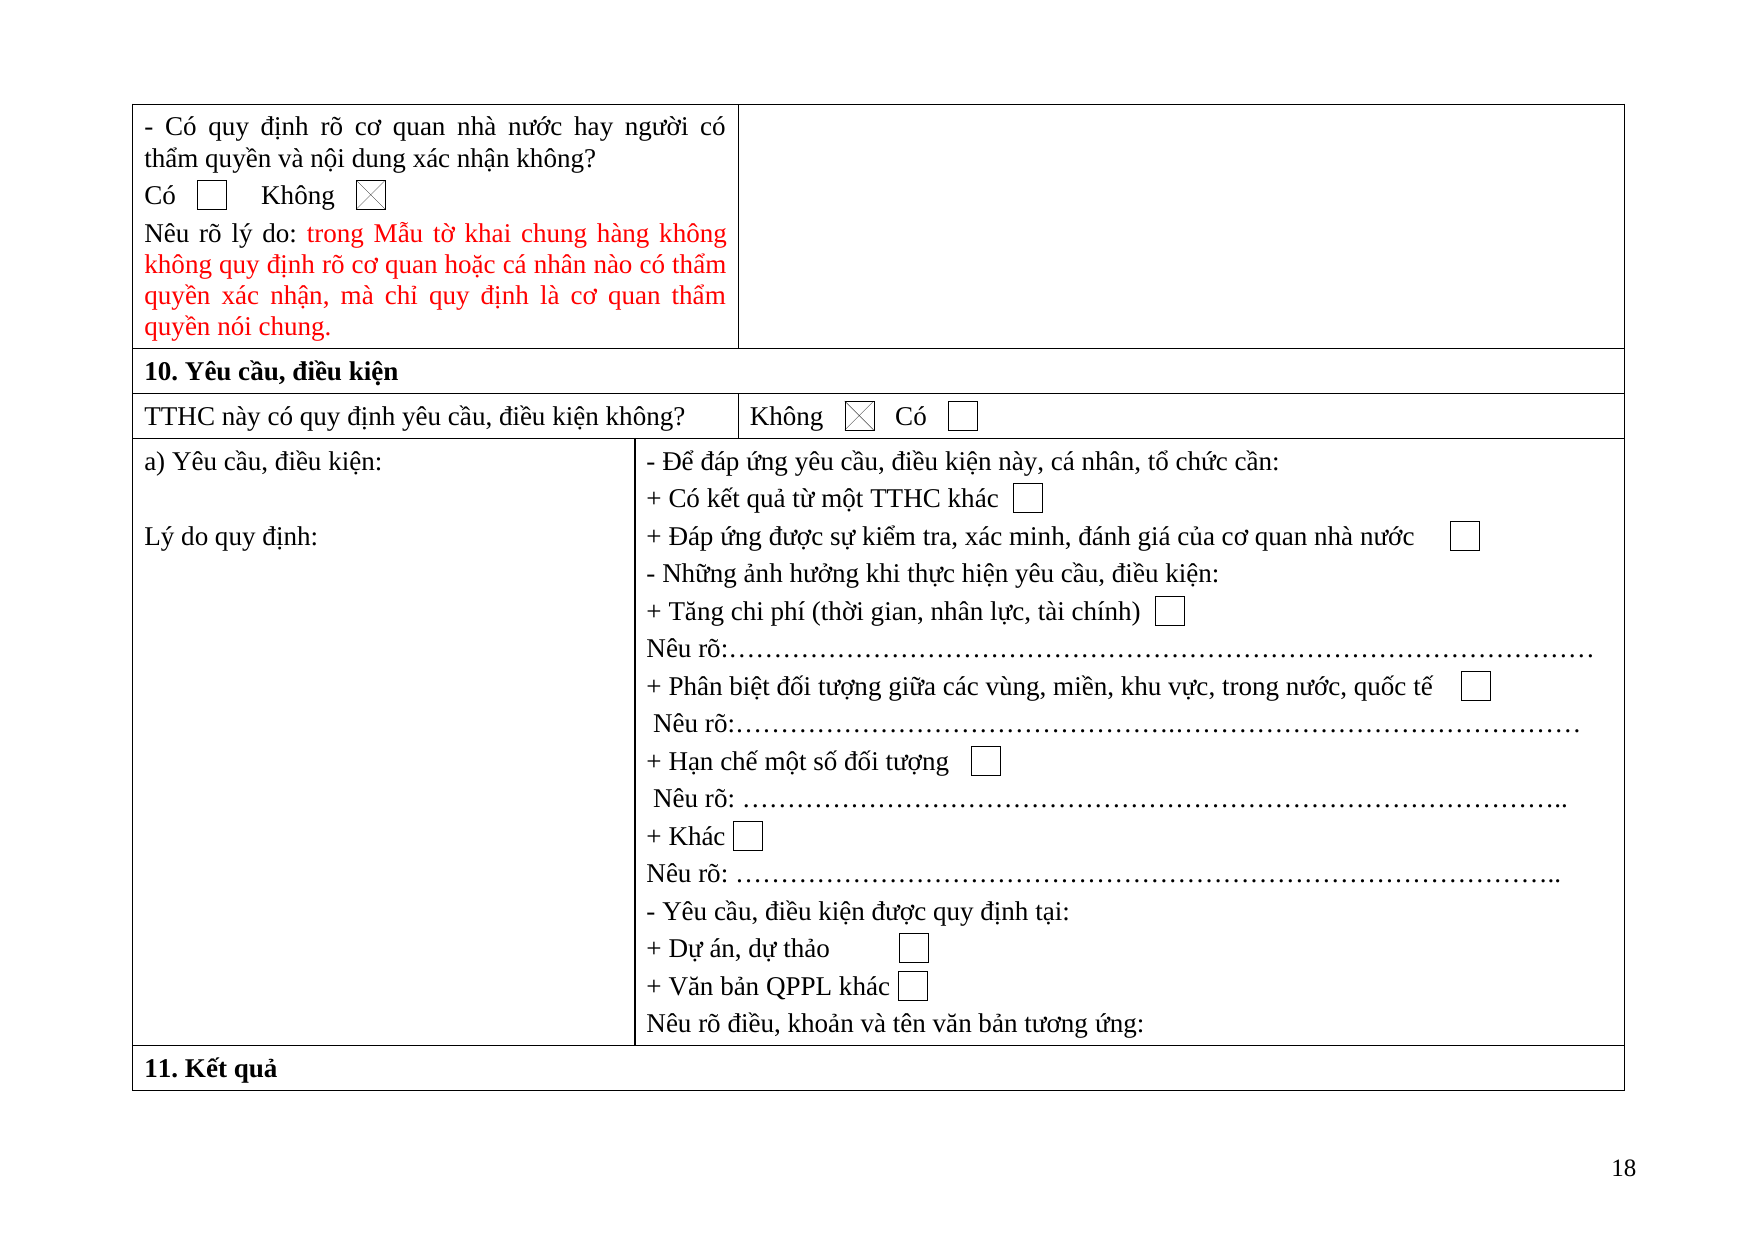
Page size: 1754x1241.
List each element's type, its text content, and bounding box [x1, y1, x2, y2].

table_cell Không Có [739, 394, 1624, 438]
table_cell TTHC này có quy định yêu cầu, điều kiện không? [133, 394, 738, 438]
table_cell 11. Kết quả [133, 1046, 1624, 1090]
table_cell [739, 105, 1624, 348]
table_cell - Để đáp ứng yêu cầu, điều kiện này, cá nhân, tổ chức cần: + Có kết quả từ một TTHC khác + Đáp ứng được sự kiểm tra, xác minh, đánh giá của cơ quan nhà nước - Những ảnh hưởng khi thực hiện yêu cầu, điều kiện: + Tăng chi phí (thời gian, nhân lực, tài chính) Nêu rõ:…………………………………………………………………………………… + Phân biệt đối tượng giữa các vùng, miền, khu vực, trong nước, quốc tế Nêu rõ:………………………………………….……………………………………… + Hạn chế một số đối tượng Nêu rõ: ……………………………………………………………………………….. + Khác Nêu rõ: ……………………………………………………………………………….. - Yêu cầu, điều kiện được quy định tại: + Dự án, dự thảo + Văn bản QPPL khác Nêu rõ điều, khoản và tên văn bản tương ứng: [636, 439, 1624, 1045]
table_cell 10. Yêu cầu, điều kiện [133, 349, 1624, 393]
table_cell a) Yêu cầu, điều kiện: Lý do quy định: [133, 439, 634, 1045]
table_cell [133, 105, 738, 348]
